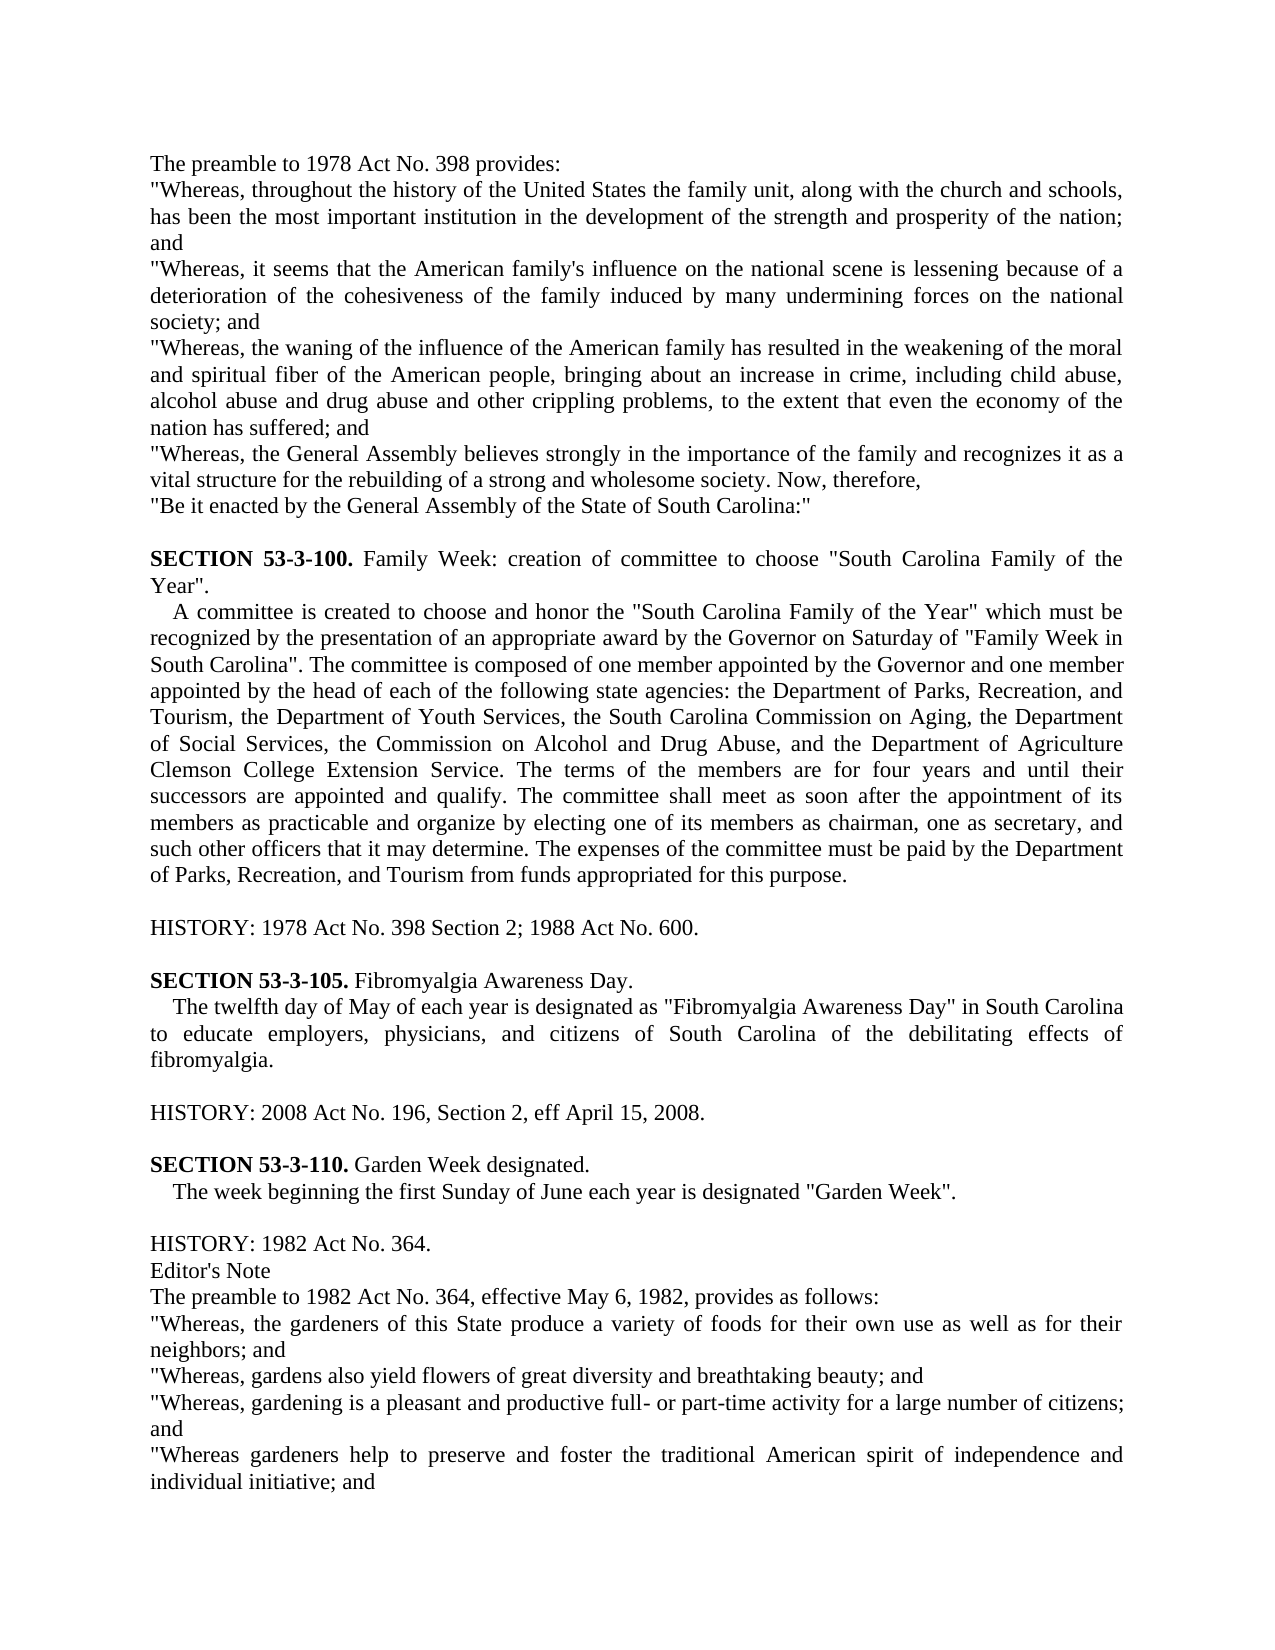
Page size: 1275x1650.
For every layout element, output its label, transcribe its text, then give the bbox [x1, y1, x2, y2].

text The preamble to 1982 Act No. 364, effective May 6, 1982, provides as follows: [150, 1283, 1125, 1309]
text "Whereas, the gardeners of this State produce a variety of foods for their own use as well as for their neighbors; and [150, 1309, 1125, 1362]
text "Whereas, the waning of the influence of the American family has resulted in the weakening of the moral and spiritual fiber of the American people, bringing about an increase in crime, including child abuse, alcohol abuse and drug abuse and other crippling problems, to the extent that even the economy of the nation has suffered; and [150, 334, 1125, 440]
text SECTION 53-3-105. Fibromyalgia Awareness Day. [150, 967, 1125, 993]
text "Whereas gardeners help to preserve and foster the traditional American spirit of independence and individual initiative; and [150, 1441, 1125, 1494]
text SECTION 53-3-110. Garden Week designated. [150, 1151, 1125, 1178]
text "Whereas, gardens also yield flowers of great diversity and breathtaking beauty; and [150, 1362, 1125, 1389]
text Editor's Note [150, 1257, 1125, 1283]
text "Be it enacted by the General Assembly of the State of South Carolina:" [150, 493, 1125, 519]
text "Whereas, throughout the history of the United States the family unit, along with the church and schools, has been the most important institution in the development of the strength and prosperity of the nation; and [150, 176, 1125, 255]
text "Whereas, gardening is a pleasant and productive full- or part-time activity for a large number of citizens; and [150, 1389, 1125, 1441]
text HISTORY: 1978 Act No. 398 Section 2; 1988 Act No. 600. [150, 914, 1125, 941]
text SECTION 53-3-100. Family Week: creation of committee to choose "South Carolina Family of the Year". [150, 545, 1125, 598]
text HISTORY: 1982 Act No. 364. [150, 1231, 1125, 1257]
text The twelfth day of May of each year is designated as "Fibromyalgia Awareness Day" in South Carolina to educate employers, physicians, and citizens of South Carolina of the debilitating effects of fibromyalgia. [150, 993, 1125, 1072]
text "Whereas, it seems that the American family's influence on the national scene is lessening because of a deterioration of the cohesiveness of the family induced by many undermining forces on the national society; and [150, 255, 1125, 334]
text "Whereas, the General Assembly believes strongly in the importance of the family and recognizes it as a vital structure for the rebuilding of a strong and wholesome society. Now, therefore, [150, 440, 1125, 493]
text The week beginning the first Sunday of June each year is designated "Garden Week". [150, 1178, 1125, 1204]
text The preamble to 1978 Act No. 398 provides: [150, 150, 1125, 176]
text HISTORY: 2008 Act No. 196, Section 2, eff April 15, 2008. [150, 1099, 1125, 1125]
text A committee is created to choose and honor the "South Carolina Family of the Year" which must be recognized by the presentation of an appropriate award by the Governor on Saturday of "Family Week in South Carolina". The committee is composed of one member appointed by the Governor and one member appointed by the head of each of the following state agencies: the Department of Parks, Recreation, and Tourism, the Department of Youth Services, the South Carolina Commission on Aging, the Department of Social Services, the Commission on Alcohol and Drug Abuse, and the Department of Agriculture Clemson College Extension Service. The terms of the members are for four years and until their successors are appointed and qualify. The committee shall meet as soon after the appointment of its members as practicable and organize by electing one of its members as chairman, one as secretary, and such other officers that it may determine. The expenses of the committee must be paid by the Department of Parks, Recreation, and Tourism from funds appropriated for this purpose. [150, 598, 1125, 888]
